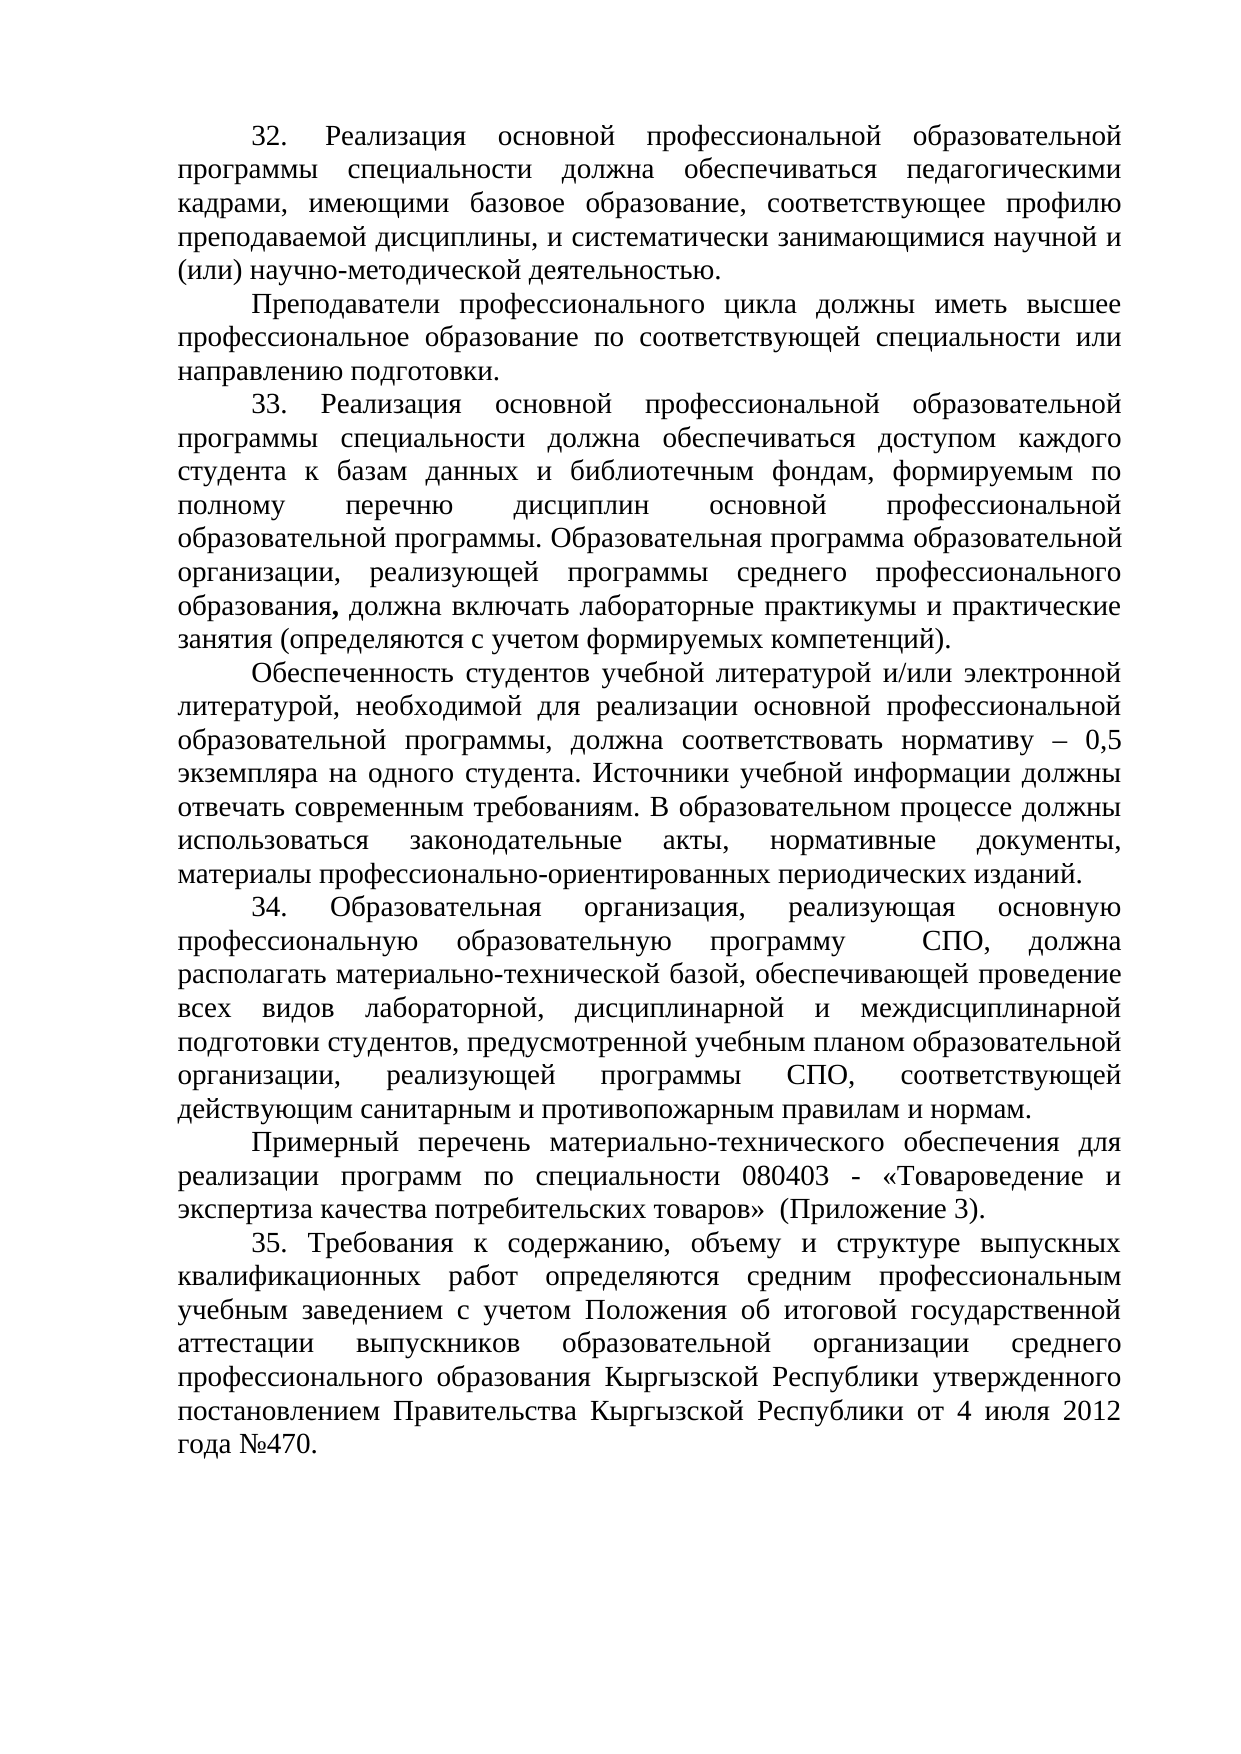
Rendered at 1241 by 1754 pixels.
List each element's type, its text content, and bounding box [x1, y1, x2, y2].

text Примерный перечень материально-технического обеспечения для реализации программ по специальности 080403 - «Товароведение и экспертиза качества потребительских товаров» (Приложение 3). [177, 1124, 1122, 1225]
text 34. Образовательная организация, реализующая основную профессиональную образовательную программу СПО, должна располагать материально-технической базой, обеспечивающей проведение всех видов лабораторной, дисциплинарной и междисциплинарной подготовки студентов, предусмотренной учебным планом образовательной организации, реализующей программы СПО, соответствующей действующим санитарным и противопожарным правилам и нормам. [177, 889, 1122, 1124]
text Преподаватели профессионального цикла должны иметь высшее профессиональное образование по соответствующей специальности или направлению подготовки. [177, 286, 1122, 386]
text Обеспеченность студентов учебной литературой и/или электронной литературой, необходимой для реализации основной профессиональной образовательной программы, должна соответствовать нормативу – 0,5 экземпляра на одного студента. Источники учебной информации должны отвечать современным требованиям. В образовательном процессе должны использоваться законодательные акты, нормативные документы, материалы профессионально-ориентированных периодических изданий. [177, 655, 1122, 889]
text 35. Требования к содержанию, объему и структуре выпускных квалификационных работ определяются средним профессиональным учебным заведением с учетом Положения об итоговой государственной аттестации выпускников образовательной организации среднего профессионального образования Кыргызской Республики утвержденного постановлением Правительства Кыргызской Республики от 4 июля 2012 года №470. [177, 1225, 1122, 1460]
text 33. Реализация основной профессиональной образовательной программы специальности должна обеспечиваться доступом каждого студента к базам данных и библиотечным фондам, формируемым по полному перечню дисциплин основной профессиональной образовательной программы. Образовательная программа образовательной организации, реализующей программы среднего профессионального образования, должна включать лабораторные практикумы и практические занятия (определяются с учетом формируемых компетенций). [177, 386, 1122, 655]
text 32. Реализация основной профессиональной образовательной программы специальности должна обеспечиваться педагогическими кадрами, имеющими базовое образование, соответствующее профилю преподаваемой дисциплины, и систематически занимающимися научной и (или) научно-методической деятельностью. [177, 118, 1122, 286]
